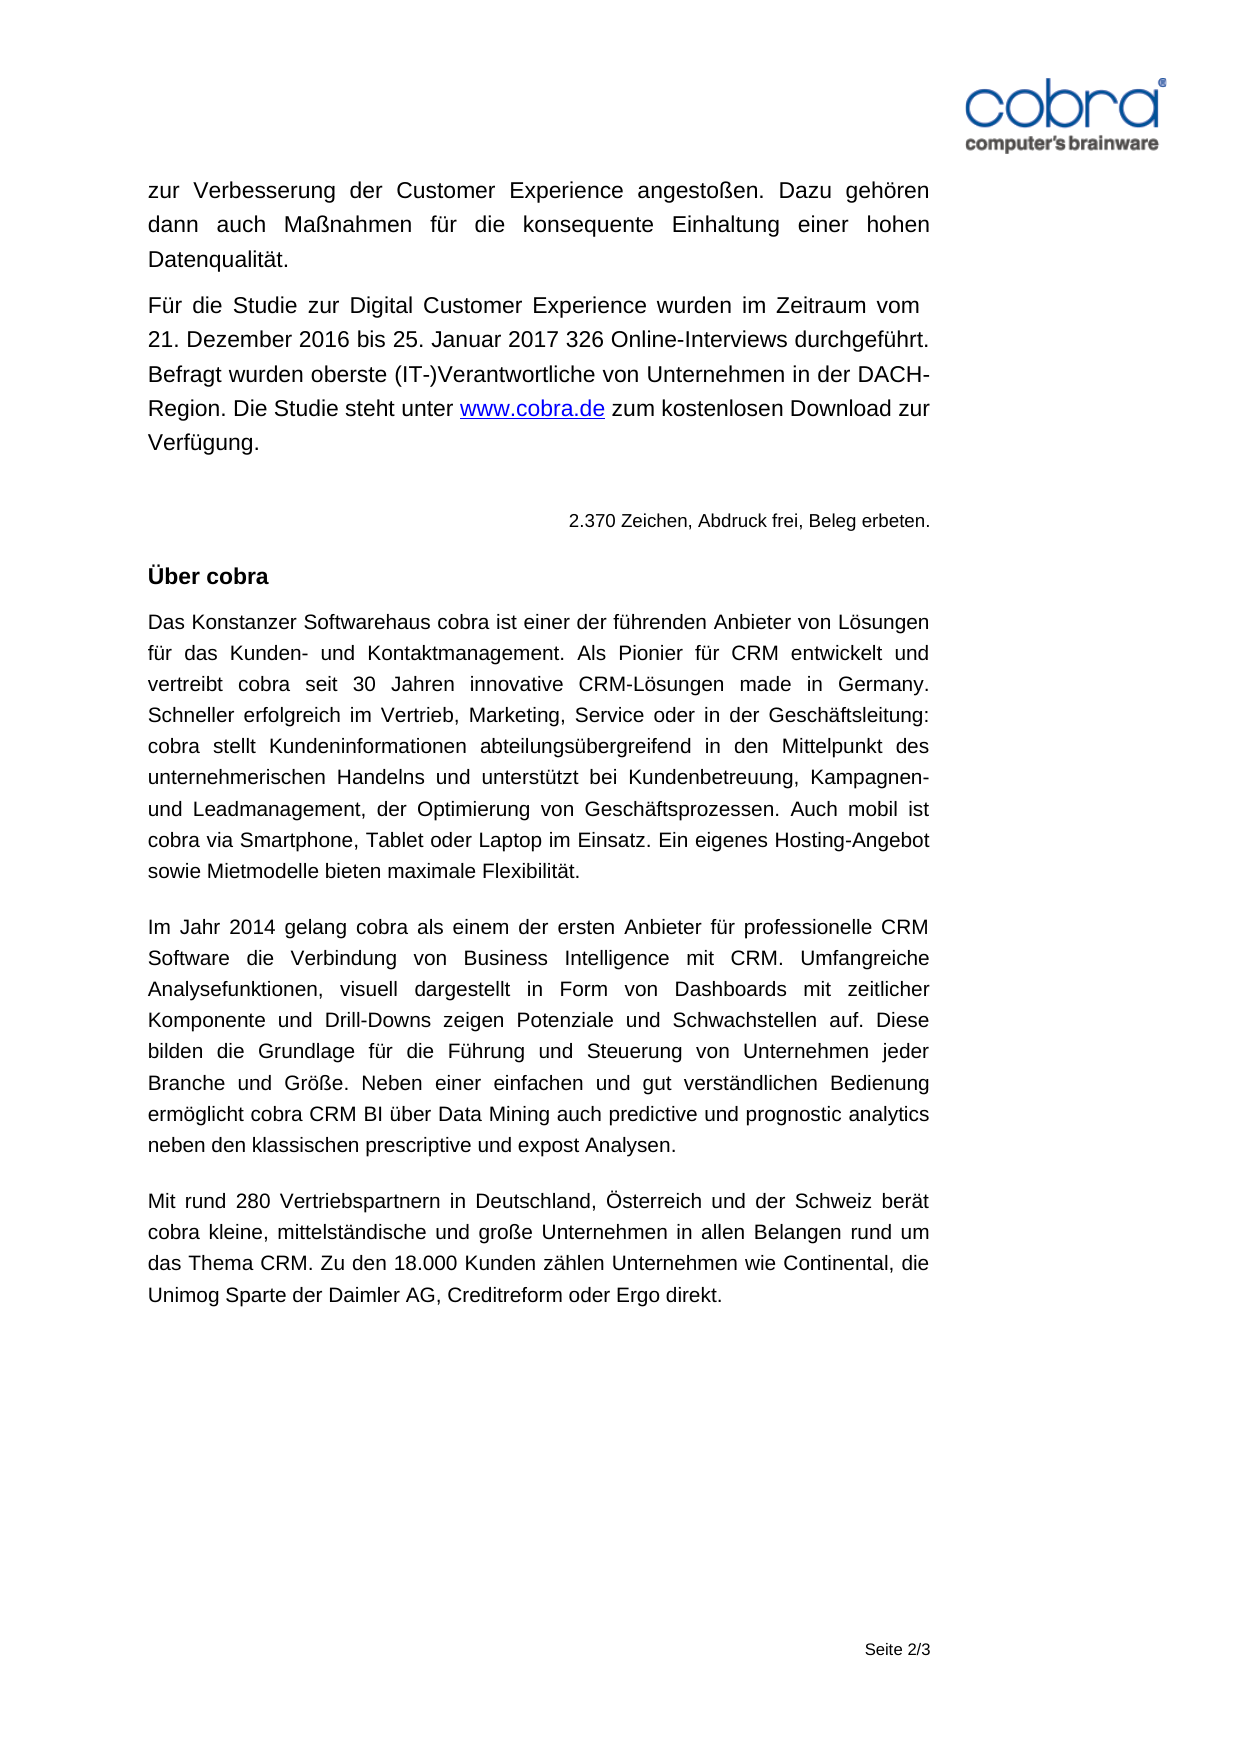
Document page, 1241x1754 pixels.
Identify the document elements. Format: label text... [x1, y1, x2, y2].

text Für die Studie zur Digital Customer Experience wurden im Zeitraum vom 21. Dezember 2016 bis 25. Januar 2017 326 Online-Interviews durchgeführt. Befragt wurden oberste (IT-)Verantwortliche von Unternehmen in der DACH-Region. Die Studie steht unter www.cobra.de zum kostenlosen Download zur Verfügung. [148, 292, 930, 489]
text Das Konstanzer Softwarehaus cobra ist einer der führenden Anbieter von Lösungen für das Kunden- und Kontaktmanagement. Als Pionier für CRM entwickelt und vertreibt cobra seit 30 Jahren innovative CRM-Lösungen made in Germany. Schneller erfolgreich im Vertrieb, Marketing, Service oder in der Geschäftsleitung: cobra stellt Kundeninformationen abteilungsübergreifend in den Mittelpunkt des unternehmerischen Handelns und unterstützt bei Kundenbetreuung, Kampagnen- und Leadmanagement, der Optimierung von Geschäftsprozessen. Auch mobil ist cobra via Smartphone, Tablet oder Laptop im Einsatz. Ein eigenes Hosting-Angebot sowie Mietmodelle bieten maximale Flexibilität. [148, 609, 930, 883]
picture [965, 78, 1167, 154]
text Mit rund 280 Vertriebspartnern in Deutschland, Österreich und der Schweiz berät cobra kleine, mittelständische und große Unternehmen in allen Belangen rund um das Thema CRM. Zu den 18.000 Kunden zählen Unternehmen wie Continental, die Unimog Sparte der Daimler AG, Creditreform oder Ergo direkt. [148, 1189, 930, 1306]
text 2.370 Zeichen, Abdruck frei, Beleg erbeten. [148, 510, 930, 531]
subtitle Über cobra [148, 563, 930, 589]
text Im Jahr 2014 gelang cobra als einem der ersten Anbieter für professionelle CRM Software die Verbindung von Business Intelligence mit CRM. Umfangreiche Analysefunktionen, visuell dargestellt in Form von Dashboards mit zeitlicher Komponente und Drill-Downs zeigen Potenziale und Schwachstellen auf. Diese bilden die Grundlage für die Führung und Steuerung von Unternehmen jeder Branche und Größe. Neben einer einfachen und gut verständlichen Bedienung ermöglicht cobra CRM BI über Data Mining auch predictive und prognostic analytics neben den klassischen prescriptive und expost Analysen. [148, 915, 930, 1157]
